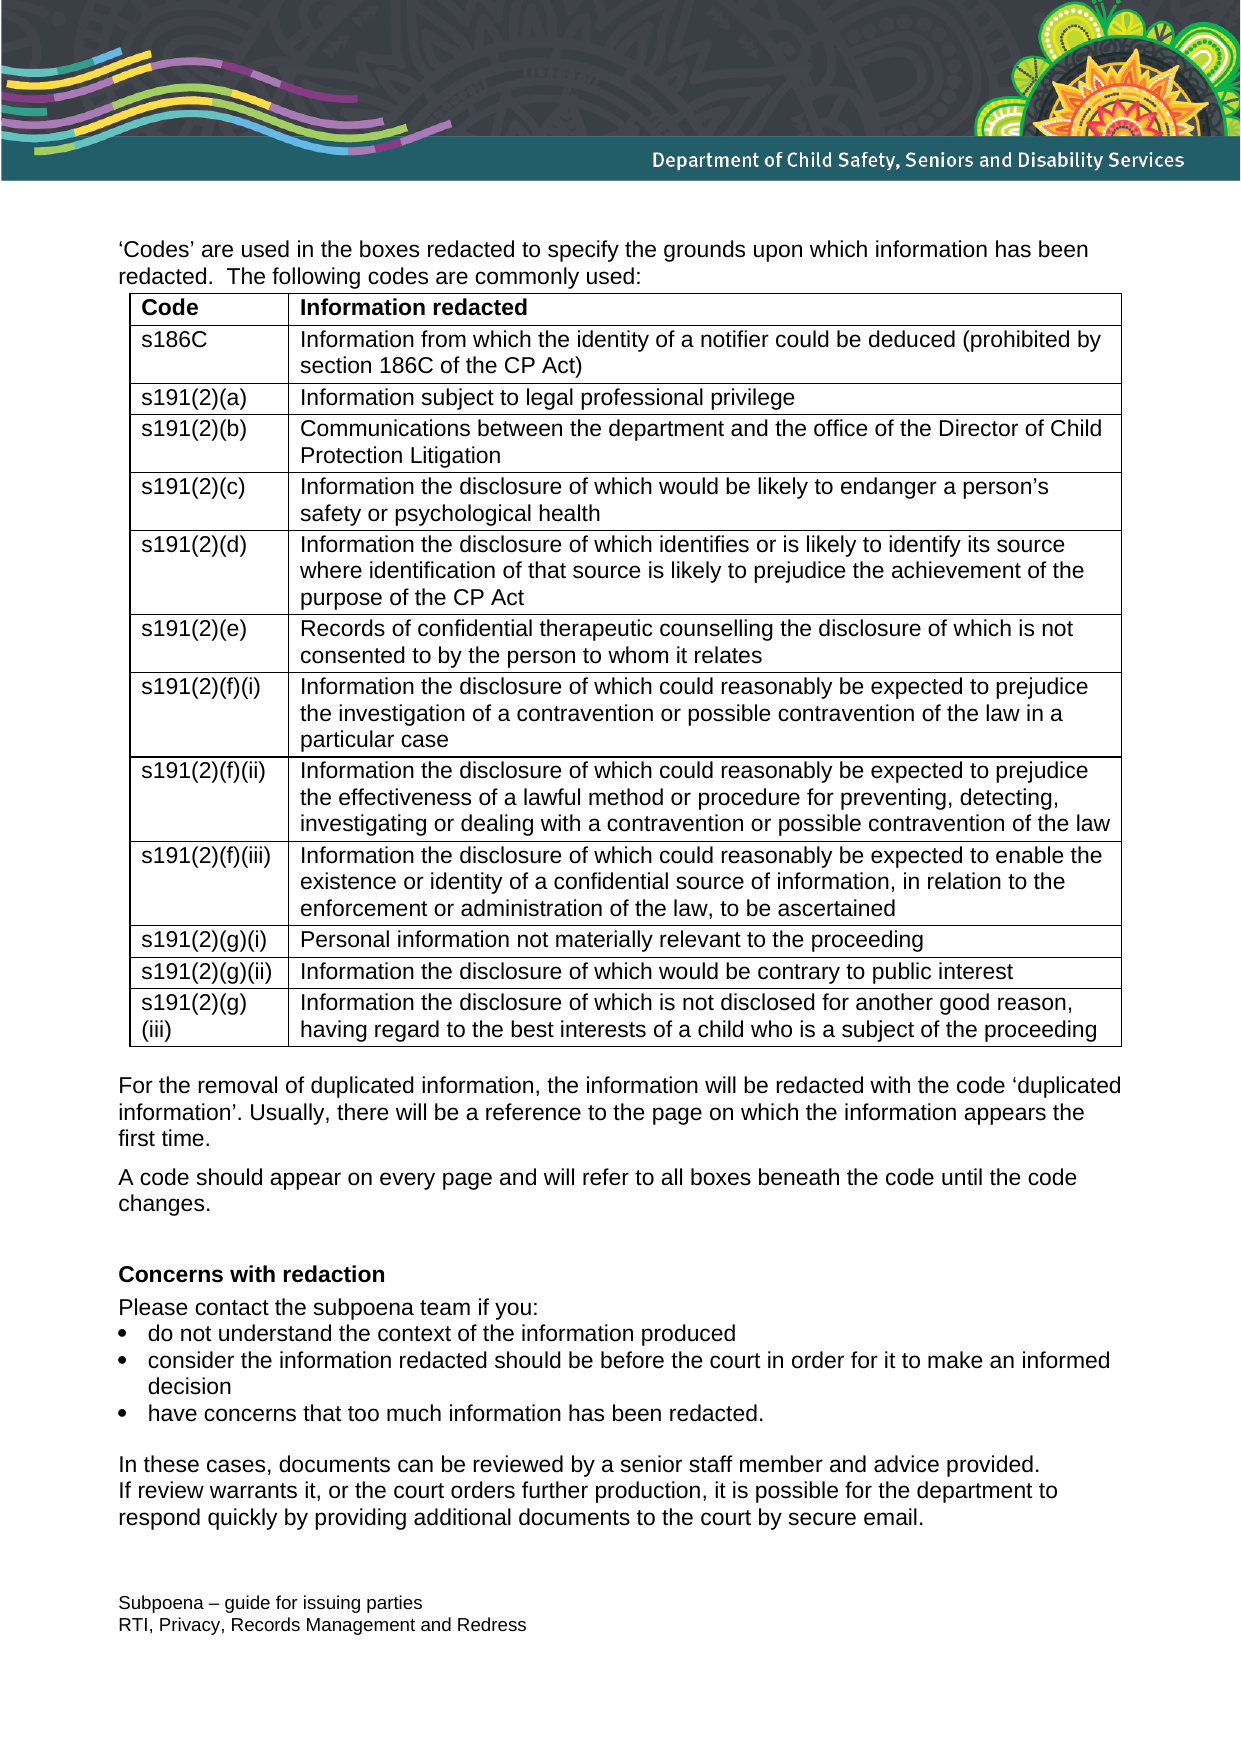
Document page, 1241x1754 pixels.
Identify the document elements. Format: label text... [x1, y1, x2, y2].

table_cell s186C [131, 326, 288, 383]
table_cell s191(2)(g)(ii) [131, 958, 288, 988]
table_cell s191(2)(f)(iii) [131, 842, 288, 925]
table_cell Information the disclosure of which could reasonably be expected to prejudice the effectiveness of a lawful method or procedure for preventing, detecting, investigating or dealing with a contravention or possible contravention of the law [289, 758, 1121, 841]
table_cell Personal information not materially relevant to the proceeding [289, 926, 1121, 957]
table_cell s191(2)(g)(iii) [131, 989, 288, 1046]
table_cell s191(2)(f)(ii) [131, 758, 288, 841]
table_cell s191(2)(f)(i) [131, 673, 288, 756]
table_cell Information the disclosure of which is not disclosed for another good reason, having regard to the best interests of a child who is a subject of the proceeding [289, 989, 1121, 1046]
list have concerns that too much information has been redacted. [118, 1399, 1122, 1426]
list consider the information redacted should be before the court in order for it to make an informed decision [118, 1347, 1122, 1399]
text A code should appear on every page and will refer to all boxes beneath the code until the code changes. [118, 1164, 1122, 1216]
table_cell Information the disclosure of which could reasonably be expected to enable the existence or identity of a confidential source of information, in relation to the enforcement or administration of the law, to be ascertained [289, 842, 1121, 925]
table_cell Information the disclosure of which would be likely to endanger a person’s safety or psychological health [289, 473, 1121, 530]
table_cell s191(2)(b) [131, 415, 288, 472]
table_cell Information from which the identity of a notifier could be deduced (prohibited by section 186C of the CP Act) [289, 326, 1121, 383]
text In these cases, documents can be reviewed by a senior staff member and advice provided. If review warrants it, or the court orders further production, it is possible for the department to respond quickly by providing additional documents to the court by secure email. [118, 1451, 1122, 1530]
table_cell s191(2)(e) [131, 615, 288, 672]
table_cell s191(2)(c) [131, 473, 288, 530]
table_cell Information the disclosure of which could reasonably be expected to prejudice the investigation of a contravention or possible contravention of the law in a particular case [289, 673, 1121, 756]
list do not understand the context of the information produced [118, 1320, 1122, 1347]
table_header Code [131, 294, 288, 325]
table_cell s191(2)(a) [131, 384, 288, 414]
text ‘Codes’ are used in the boxes redacted to specify the grounds upon which information has been redacted. The following codes are commonly used: [118, 236, 1122, 289]
table_cell Records of confidential therapeutic counselling the disclosure of which is not consented to by the person to whom it relates [289, 615, 1121, 672]
table_header Information redacted [289, 294, 1121, 325]
picture [1, 0, 1241, 194]
table_cell Information the disclosure of which would be contrary to public interest [289, 958, 1121, 988]
table_cell Communications between the department and the office of the Director of Child Protection Litigation [289, 415, 1121, 472]
text For the removal of duplicated information, the information will be redacted with the code ‘duplicated information’. Usually, there will be a reference to the page on which the information appears the first time. [118, 1072, 1122, 1151]
table_cell Information the disclosure of which identifies or is likely to identify its source where identification of that source is likely to prejudice the achievement of the purpose of the CP Act [289, 531, 1121, 614]
table_cell s191(2)(g)(i) [131, 926, 288, 957]
table_cell Information subject to legal professional privilege [289, 384, 1121, 414]
table_cell s191(2)(d) [131, 531, 288, 614]
text Please contact the subpoena team if you: [118, 1294, 1122, 1320]
text Concerns with redaction [118, 1261, 1122, 1288]
